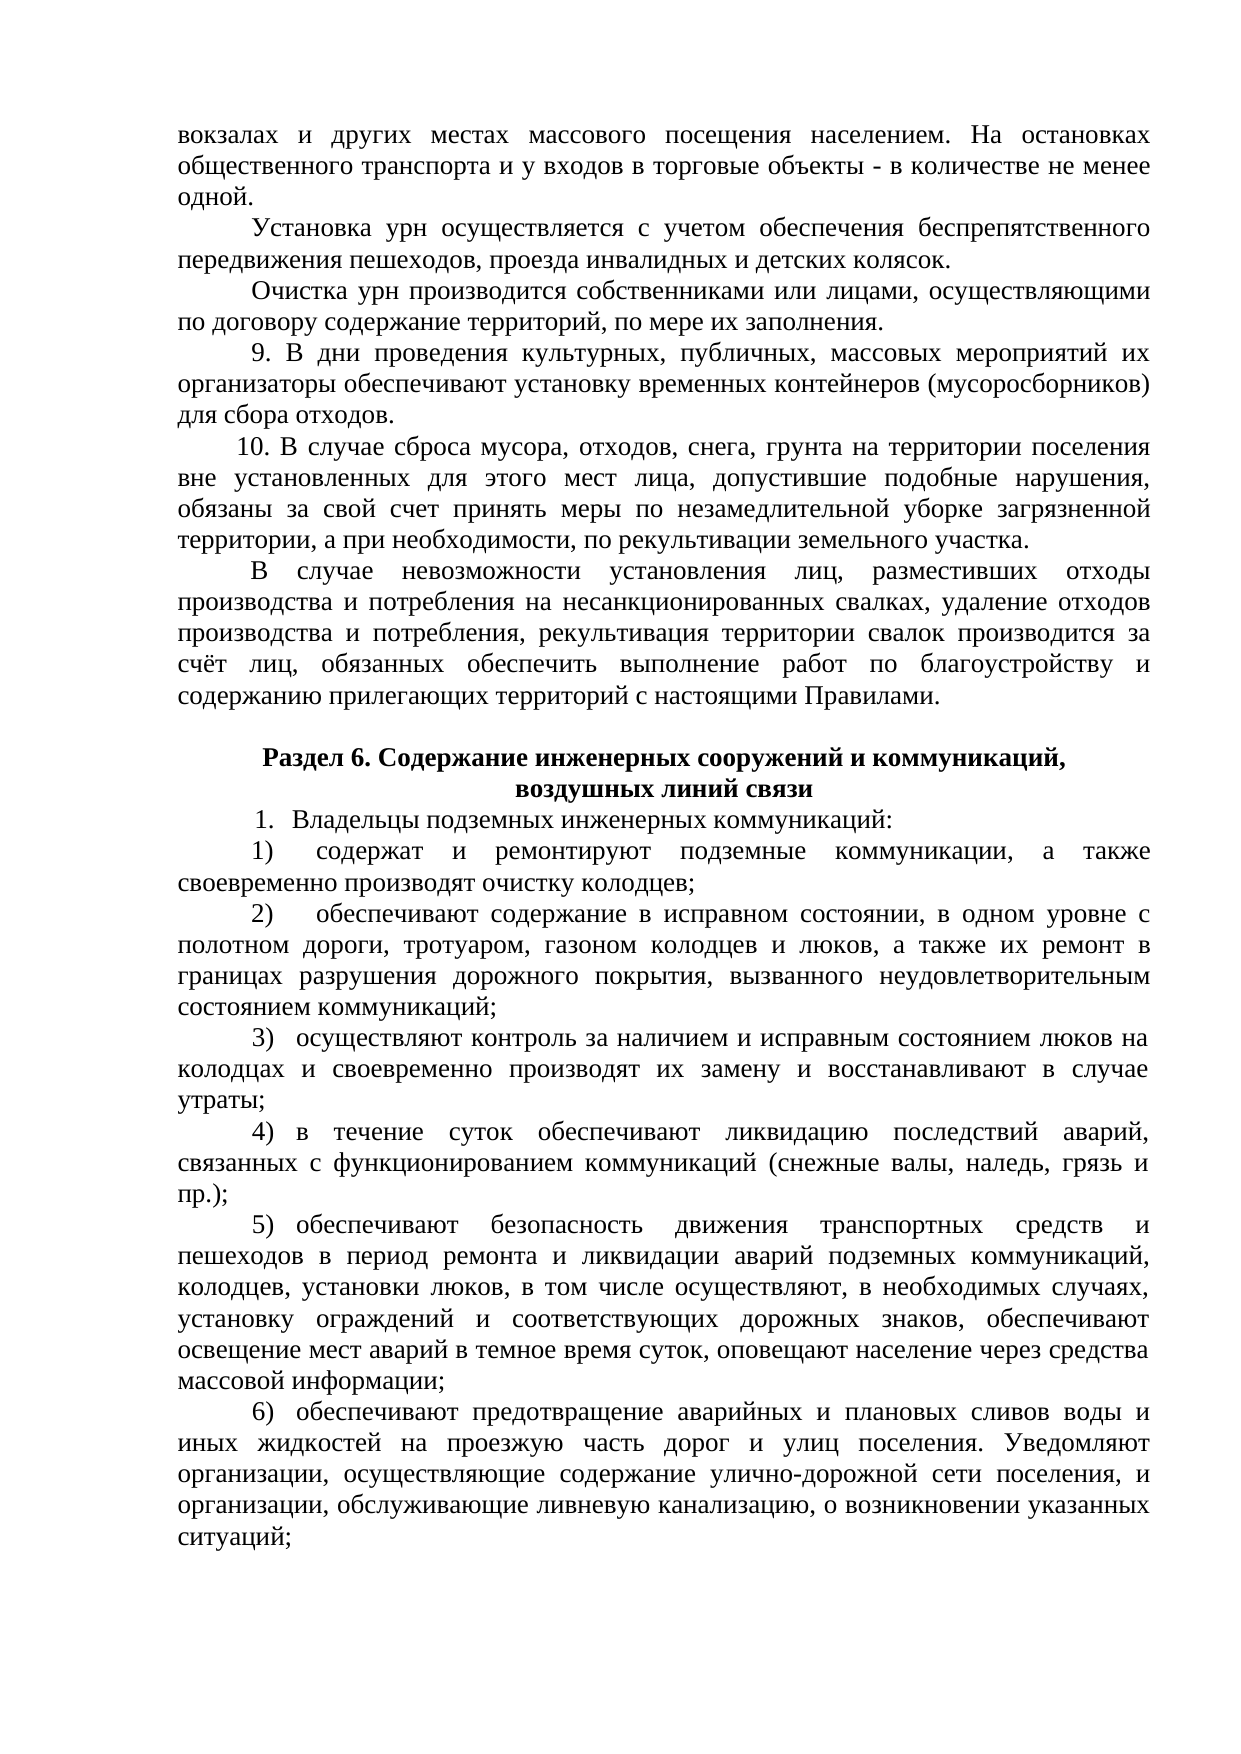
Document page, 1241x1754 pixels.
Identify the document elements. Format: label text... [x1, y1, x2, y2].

list Владельцы подземных инженерных коммуникаций: [254, 803, 1152, 834]
text В случае невозможности установления лиц, разместивших отходы производства и потребления на несанкционированных свалках, удаление отходов производства и потребления, рекультивация территории свалок производится за счёт лиц, обязанных обеспечить выполнение работ по благоустройству и содержанию прилегающих территорий с настоящими Правилами. [177, 554, 1152, 710]
list в течение суток обеспечивают ликвидацию последствий аварий, связанных с функционированием коммуникаций (снежные валы, наледь, грязь и пр.); [177, 1115, 1150, 1208]
list содержат и ремонтируют подземные коммуникации, а также своевременно производят очистку колодцев; [177, 834, 1152, 897]
text 10. В случае сброса мусора, отходов, снега, грунта на территории поселения вне установленных для этого мест лица, допустившие подобные нарушения, обязаны за свой счет принять меры по незамедлительной уборке загрязненной территории, а при необходимости, по рекультивации земельного участка. [177, 429, 1152, 554]
list обеспечивают безопасность движения транспортных средств и пешеходов в период ремонта и ликвидации аварий подземных коммуникаций, колодцев, установки люков, в том числе осуществляют, в необходимых случаях, установку ограждений и соответствующих дорожных знаков, обеспечивают освещение мест аварий в темное время суток, оповещают население через средства массовой информации; [177, 1208, 1151, 1395]
list обеспечивают содержание в исправном состоянии, в одном уровне с полотном дороги, тротуаром, газоном колодцев и люков, а также их ремонт в границах разрушения дорожного покрытия, вызванного неудовлетворительным состоянием коммуникаций; [177, 897, 1152, 1021]
text Очистка урн производится собственниками или лицами, осуществляющими по договору содержание территорий, по мере их заполнения. [177, 274, 1152, 336]
text воздушных линий связи [177, 772, 1151, 803]
text Установка урн осуществляется с учетом обеспечения беспрепятственного передвижения пешеходов, проезда инвалидных и детских колясок. [177, 212, 1152, 274]
list обеспечивают предотвращение аварийных и плановых сливов воды и иных жидкостей на проезжую часть дорог и улиц поселения. Уведомляют организации, осуществляющие содержание улично-дорожной сети поселения, и организации, обслуживающие ливневую канализацию, о возникновении указанных ситуаций; [177, 1395, 1151, 1551]
list осуществляют контроль за наличием и исправным состоянием люков на колодцах и своевременно производят их замену и восстанавливают в случае утраты; [177, 1021, 1149, 1115]
text Раздел 6. Содержание инженерных сооружений и коммуникаций, [177, 741, 1151, 772]
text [177, 118, 1152, 212]
text 9. В дни проведения культурных, публичных, массовых мероприятий их организаторы обеспечивают установку временных контейнеров (мусоросборников) для сбора отходов. [177, 336, 1151, 429]
